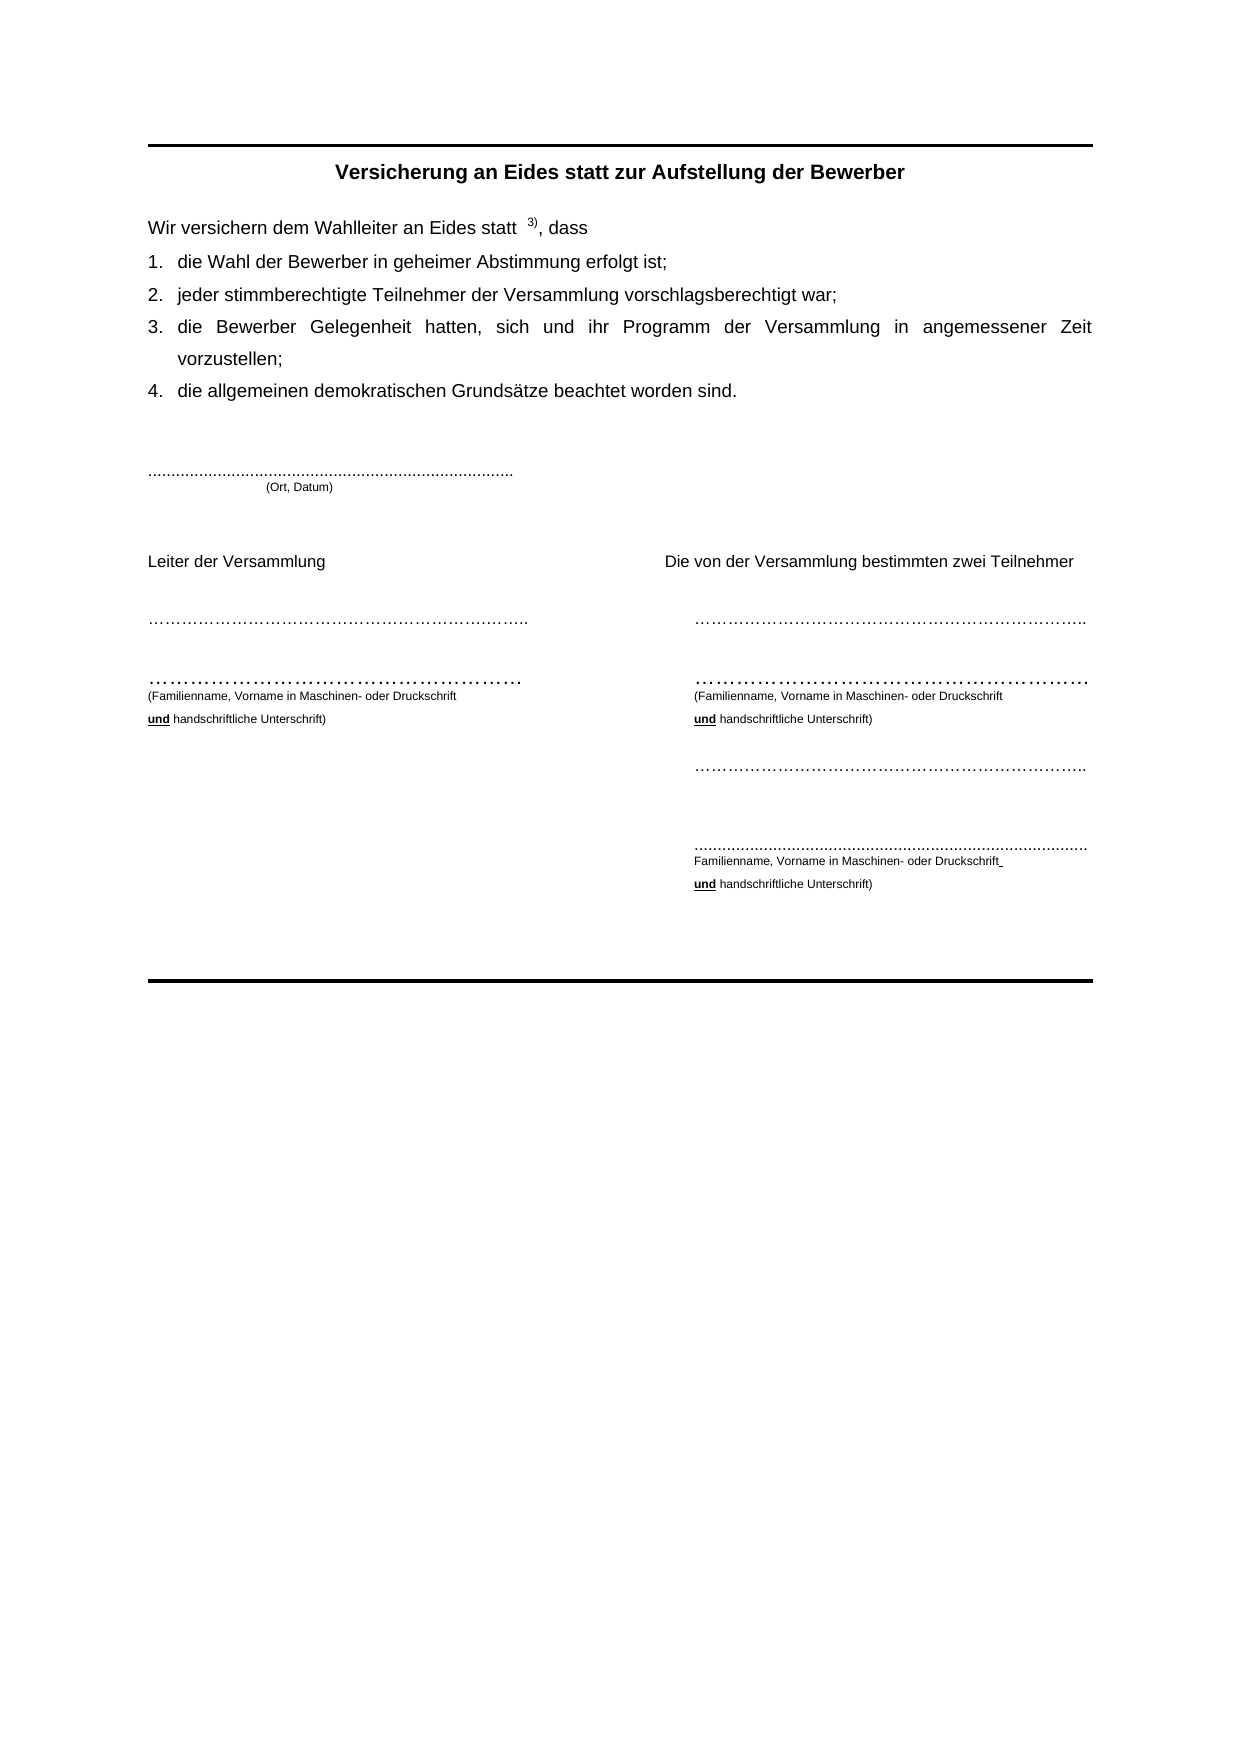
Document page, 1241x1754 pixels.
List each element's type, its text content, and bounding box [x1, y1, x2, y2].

text ……………………………………………… ………………………………………………… [148, 664, 1093, 688]
text …………………………………………………………….. [148, 756, 1093, 775]
text ............................................................................... [148, 460, 1093, 479]
text (Ort, Datum) [148, 479, 1093, 503]
text ..................................................................................... [148, 834, 1093, 854]
text und handschriftliche Unterschrift) und handschriftliche Unterschrift) [148, 712, 1093, 736]
text …………………………………………………….…….. …………………………………………………………….. [148, 609, 1093, 628]
text (Familienname, Vorname in Maschinen- oder Druckschrift (Familienname, Vorname in Maschinen- oder Druckschrift [148, 688, 1093, 712]
text Wir versichern dem Wahlleiter an Eides statt ), dass [148, 214, 1093, 238]
text und handschriftliche Unterschrift) [148, 878, 1093, 902]
list die Bewerber Gelegenheit hatten, sich und ihr Programm der Versammlung in angemessener Zeit vorzustellen; [148, 316, 1093, 369]
list jeder stimmberechtigte Teilnehmer der Versammlung vorschlagsberechtigt war; [148, 283, 1093, 305]
text Leiter der Versammlung Die von der Versammlung bestimmten zwei Teilnehmer [148, 551, 1093, 571]
list die allgemeinen demokratischen Grundsätze beachtet worden sind. [148, 380, 1093, 402]
text Familienname, Vorname in Maschinen- oder Druckschrift [148, 854, 1093, 878]
list die Wahl der Bewerber in geheimer Abstimmung erfolgt ist; [148, 251, 1093, 273]
text Versicherung an Eides statt zur Aufstellung der Bewerber [148, 159, 1093, 183]
